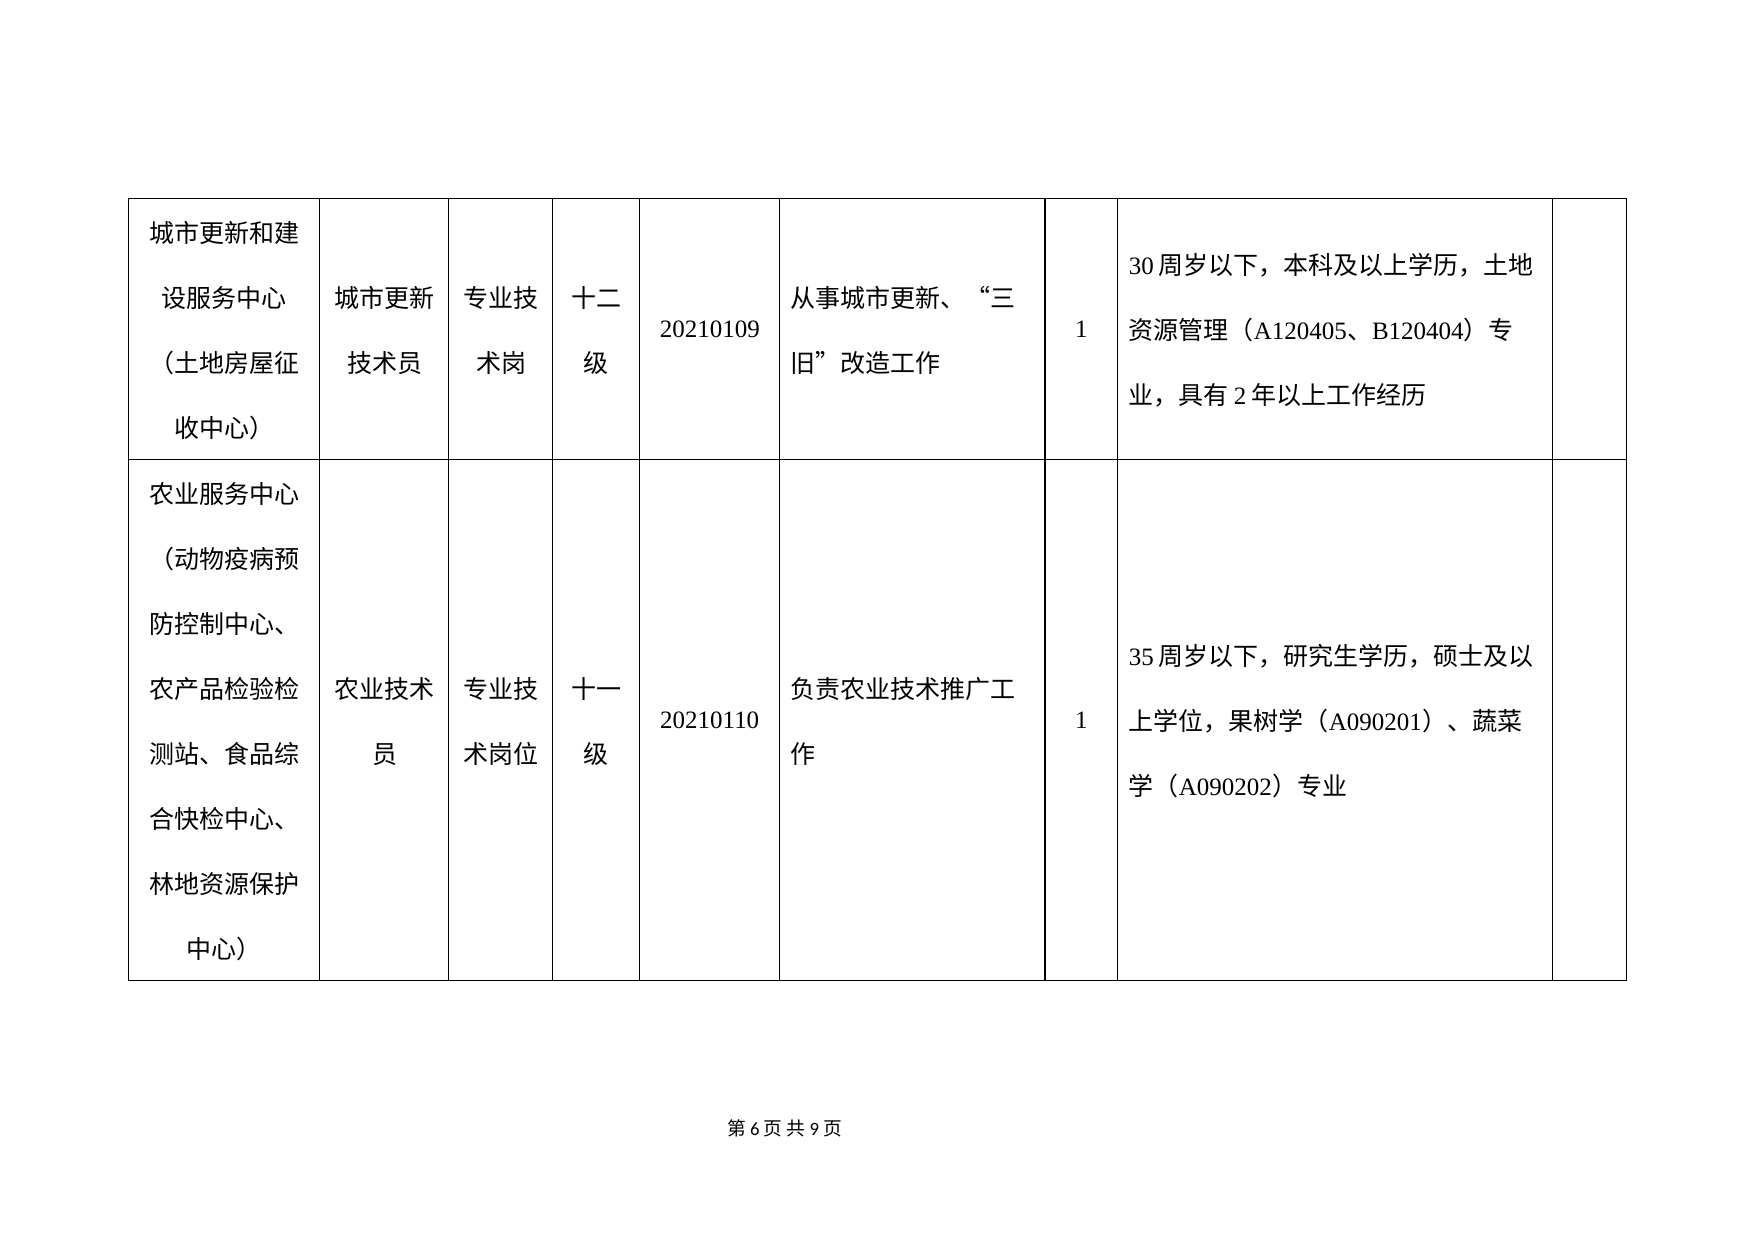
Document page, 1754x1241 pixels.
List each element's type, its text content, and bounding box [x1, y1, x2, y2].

table_cell [1553, 460, 1626, 980]
table_cell 1 [1046, 460, 1117, 980]
table_cell 十二级 [553, 199, 639, 459]
table_cell 专业技术岗 [449, 199, 552, 459]
table_cell 农业技术员 [320, 460, 448, 980]
table_cell 30周岁以下，本科及以上学历，土地资源管理（A120405、B120404）专业，具有2年以上工作经历 [1118, 199, 1552, 459]
table_cell 20210110 [640, 460, 779, 980]
table_cell 农业服务中心（动物疫病预防控制中心、农产品检验检测站、食品综合快检中心、林地资源保护中心） [129, 460, 319, 980]
table_cell 城市更新技术员 [320, 199, 448, 459]
table_cell 从事城市更新、“三旧”改造工作 [780, 199, 1044, 459]
table_cell [1553, 199, 1626, 459]
table_cell 十一级 [553, 460, 639, 980]
table_cell 负责农业技术推广工作 [780, 460, 1044, 980]
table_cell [129, 199, 319, 459]
table_cell 20210109 [640, 199, 779, 459]
table_cell 专业技术岗位 [449, 460, 552, 980]
table_cell 35周岁以下，研究生学历，硕士及以上学位，果树学（A090201）、蔬菜学（A090202）专业 [1118, 460, 1552, 980]
table_cell 1 [1046, 199, 1117, 459]
